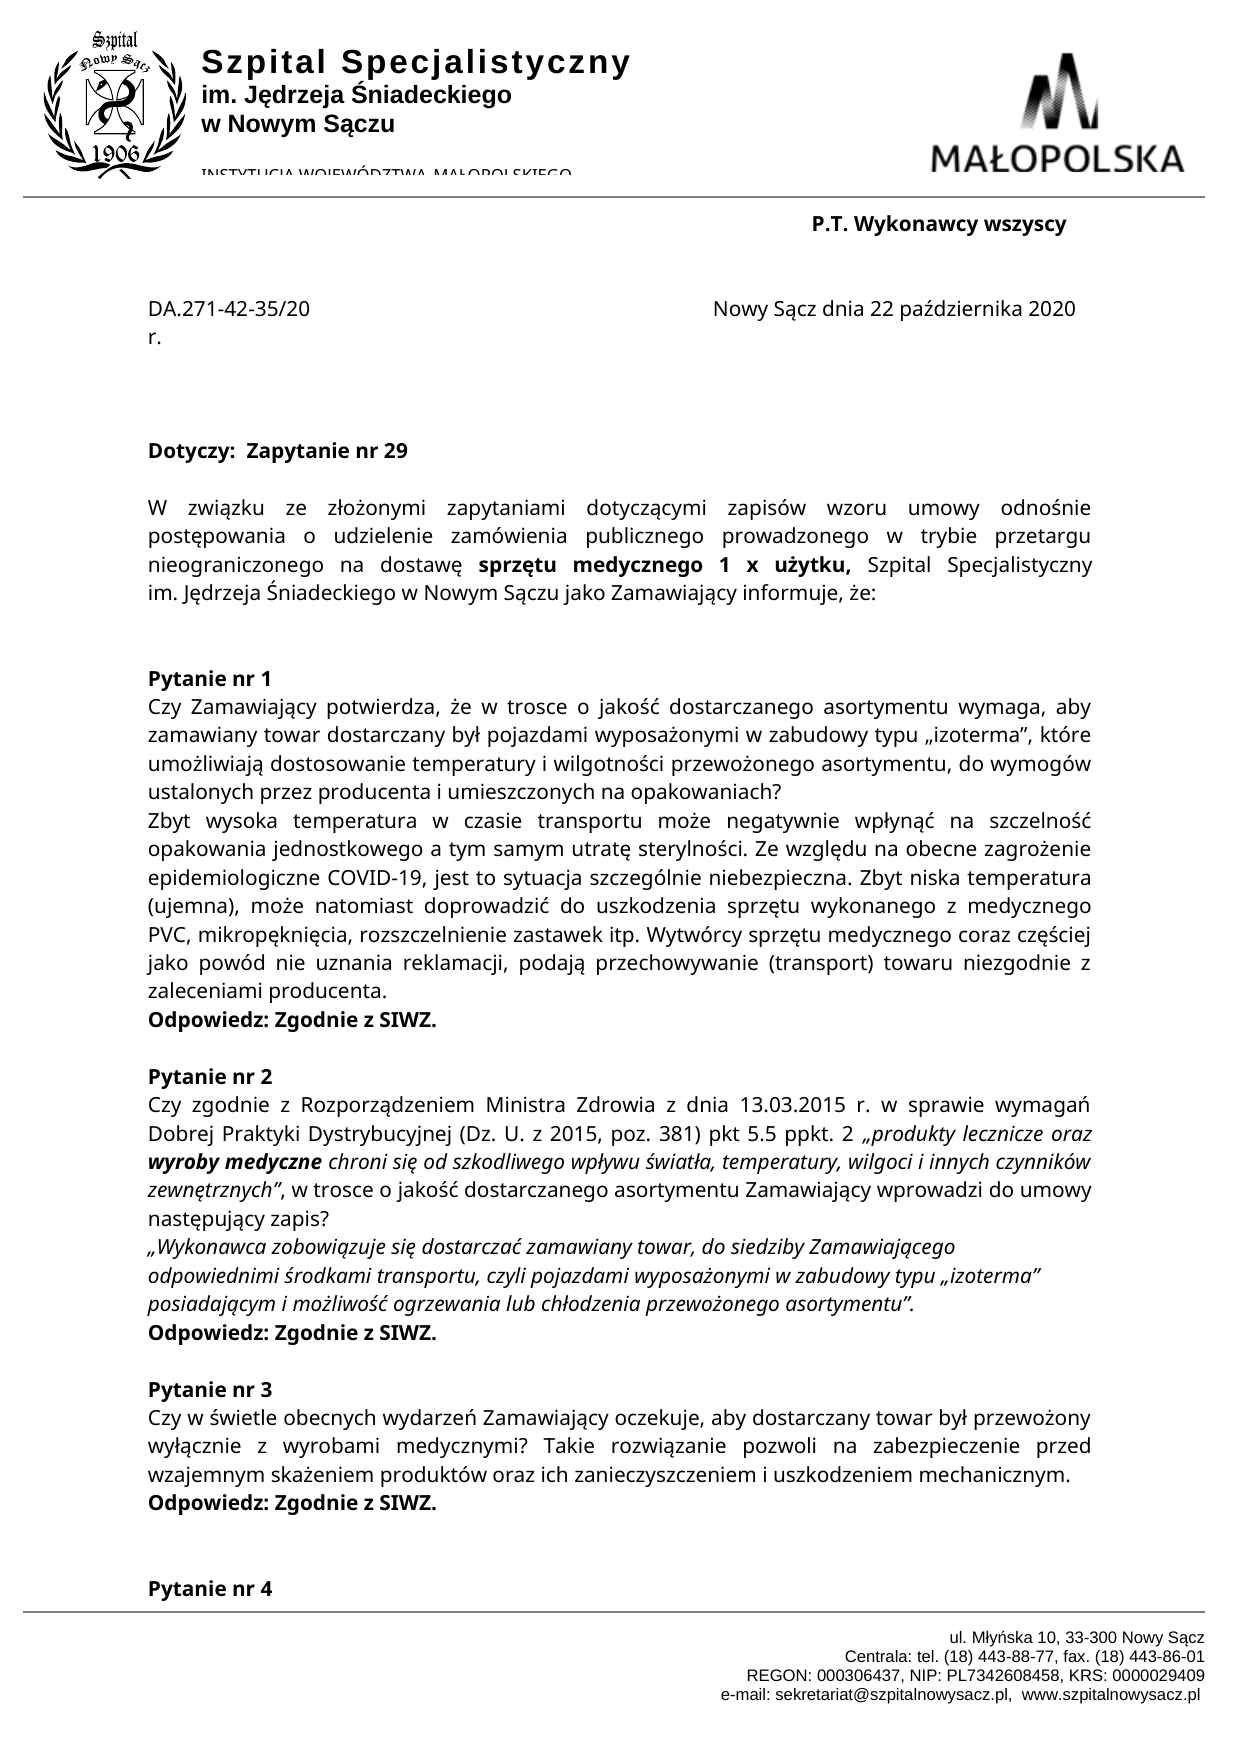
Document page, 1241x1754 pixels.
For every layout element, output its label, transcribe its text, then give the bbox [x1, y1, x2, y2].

text Pytanie nr 1 [148, 664, 1092, 692]
text Czy Zamawiający potwierdza, że w trosce o jakość dostarczanego asortymentu wymaga, aby zamawiany towar dostarczany był pojazdami wyposażonymi w zabudowy typu „izoterma”, które umożliwiają dostosowanie temperatury i wilgotności przewożonego asortymentu, do wymogów ustalonych przez producenta i umieszczonych na opakowaniach? [148, 692, 1092, 806]
text „Wykonawca zobowiązuje się dostarczać zamawiany towar, do siedziby Zamawiającego odpowiednimi środkami transportu, czyli pojazdami wyposażonymi w zabudowy typu „izoterma” posiadającym i możliwość ogrzewania lub chłodzenia przewożonego asortymentu”. [148, 1232, 1092, 1318]
text DA.271-42-35/20 Nowy Sącz dnia 22 października 2020 r. [148, 294, 1092, 351]
picture [923, 51, 1190, 171]
text Czy w świetle obecnych wydarzeń Zamawiający oczekuje, aby dostarczany towar był przewożony wyłącznie z wyrobami medycznymi? Takie rozwiązanie pozwoli na zabezpieczenie przed wzajemnym skażeniem produktów oraz ich zanieczyszczeniem i uszkodzeniem mechanicznym. [148, 1403, 1092, 1488]
text Odpowiedz: Zgodnie z SIWZ. [148, 1488, 1092, 1517]
text Pytanie nr 3 [148, 1375, 1092, 1403]
text Czy zgodnie z Rozporządzeniem Ministra Zdrowia z dnia 13.03.2015 r. w sprawie wymagań Dobrej Praktyki Dystrybucyjnej (Dz. U. z 2015, poz. 381) pkt 5.5 ppkt. 2 „produkty lecznicze oraz wyroby medyczne chroni się od szkodliwego wpływu światła, temperatury, wilgoci i innych czynników zewnętrznych”, w trosce o jakość dostarczanego asortymentu Zamawiający wprowadzi do umowy następujący zapis? [148, 1090, 1092, 1232]
text Pytanie nr 2 [148, 1062, 1092, 1090]
text Dotyczy: Zapytanie nr 29 [148, 436, 1092, 465]
text Pytanie nr 4 [148, 1574, 1092, 1602]
text Odpowiedz: Zgodnie z SIWZ. [148, 1005, 1092, 1033]
text P.T. Wykonawcy wszyscy [811, 209, 1092, 237]
text Odpowiedz: Zgodnie z SIWZ. [148, 1318, 1092, 1346]
text Zbyt wysoka temperatura w czasie transportu może negatywnie wpłynąć na szczelność opakowania jednostkowego a tym samym utratę sterylności. Ze względu na obecne zagrożenie epidemiologiczne COVID-19, jest to sytuacja szczególnie niebezpieczna. Zbyt niska temperatura (ujemna), może natomiast doprowadzić do uszkodzenia sprzętu wykonanego z medycznego PVC, mikropęknięcia, rozszczelnienie zastawek itp. Wytwórcy sprzętu medycznego coraz częściej jako powód nie uznania reklamacji, podają przechowywanie (transport) towaru niezgodnie z zaleceniami producenta. [148, 806, 1092, 1005]
text W związku ze złożonymi zapytaniami dotyczącymi zapisów wzoru umowy odnośnie postępowania o udzielenie zamówienia publicznego prowadzonego w trybie przetargu nieograniczonego na dostawę sprzętu medycznego 1 x użytku, Szpital Specjalistyczny im. Jędrzeja Śniadeckiego w Nowym Sączu jako Zamawiający informuje, że: [148, 493, 1092, 607]
